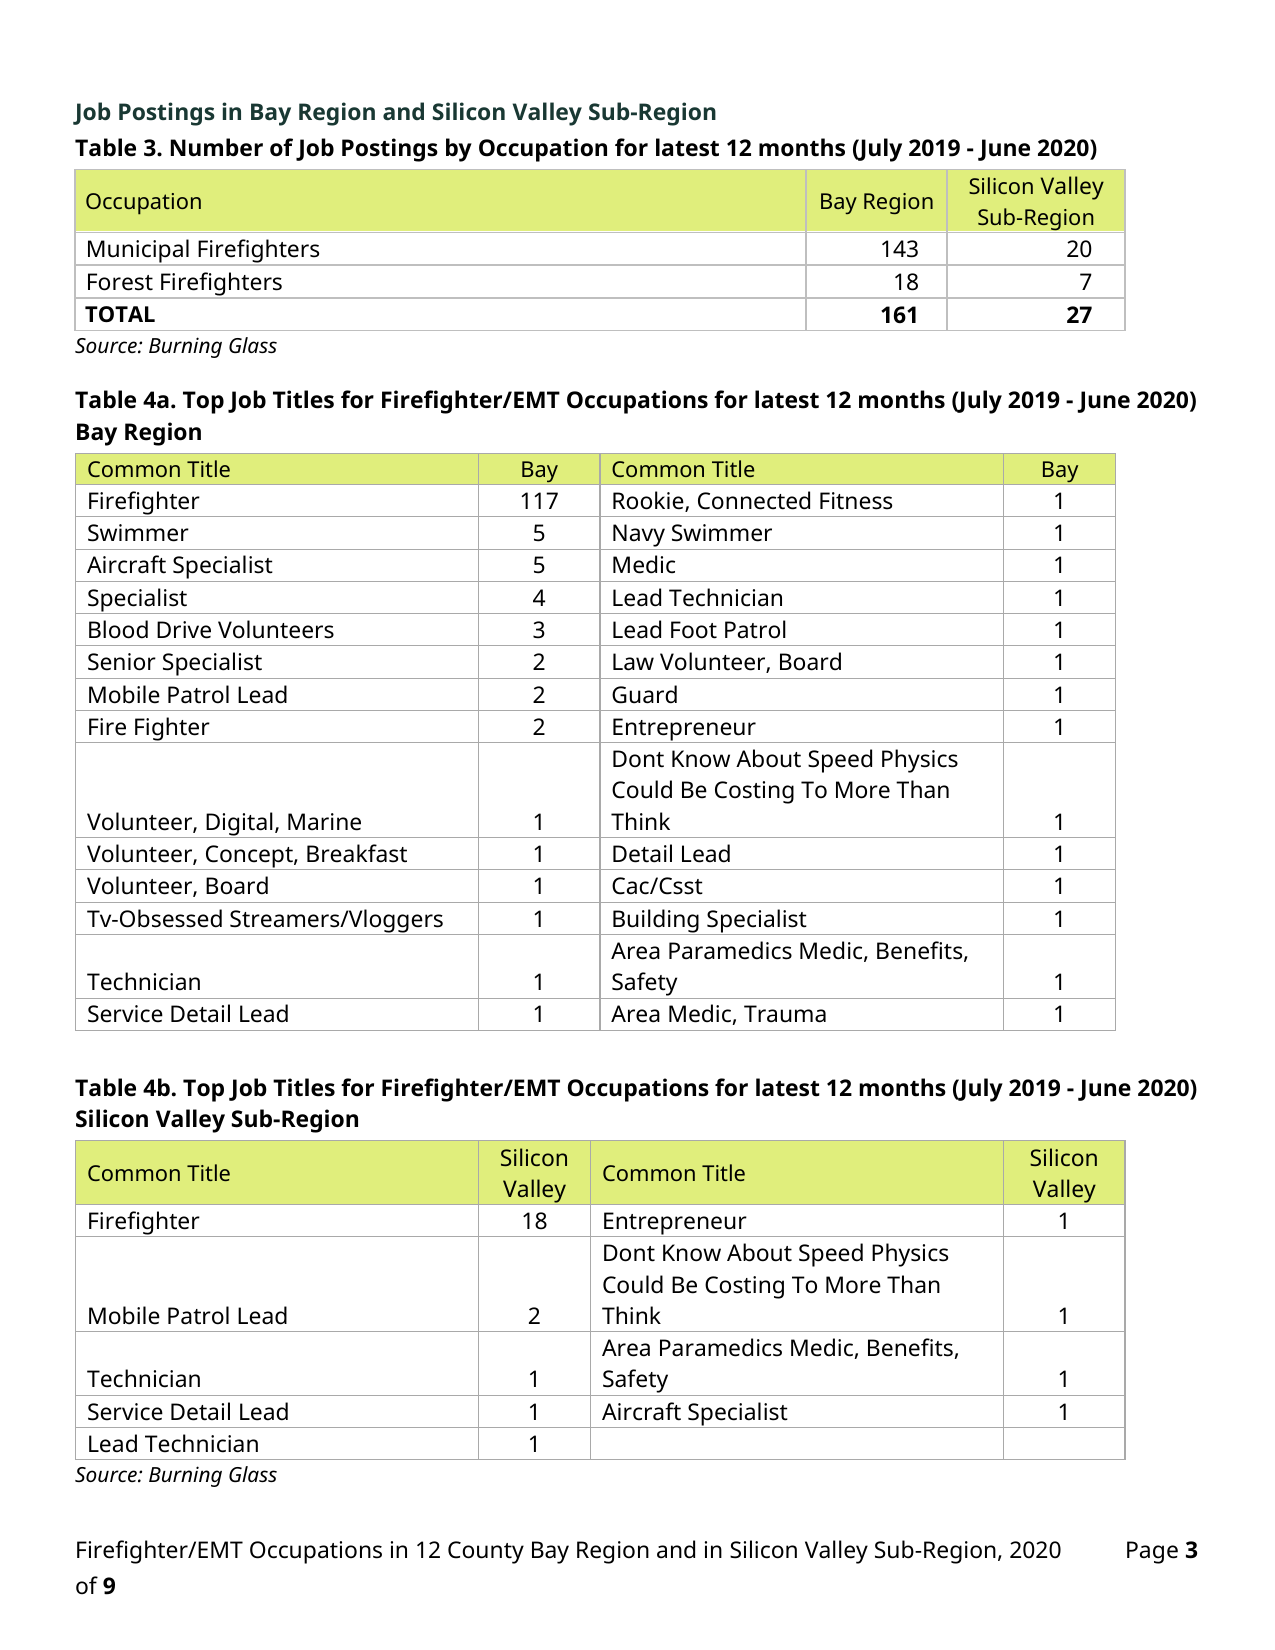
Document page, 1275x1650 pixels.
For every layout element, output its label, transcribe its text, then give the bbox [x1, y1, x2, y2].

table_cell Detail Lead [601, 838, 1003, 869]
table_cell 1 [1004, 743, 1115, 837]
table_cell 1 [1004, 935, 1115, 997]
table_cell 27 [948, 299, 1124, 330]
table_cell 1 [479, 903, 599, 934]
table_cell Firefighter [76, 485, 478, 516]
table_cell Rookie, Connected Fitness [601, 485, 1003, 516]
table_cell Senior Specialist [76, 646, 478, 678]
table_cell Technician [76, 1332, 478, 1394]
table_cell Dont Know About Speed Physics Could Be Costing To More Than Think [601, 743, 1003, 837]
table_cell Area Paramedics Medic, Benefits, Safety [591, 1332, 1003, 1394]
table_cell Technician [76, 935, 478, 997]
table_cell 1 [1004, 711, 1115, 742]
table_cell 1 [1004, 870, 1115, 902]
subtitle Job Postings in Bay Region and Silicon Valley Sub-Region [75, 96, 1200, 127]
table_cell 1 [1004, 614, 1115, 645]
table_cell 1 [1004, 903, 1115, 934]
table_cell Entrepreneur [601, 711, 1003, 742]
table_cell TOTAL [76, 299, 805, 330]
table_cell Navy Swimmer [601, 517, 1003, 548]
table_cell 1 [1004, 1205, 1124, 1236]
table_cell 1 [479, 1428, 590, 1459]
table_header Bay [479, 454, 599, 484]
table_cell 161 [807, 299, 946, 330]
table_header Common Title [76, 1141, 478, 1204]
table_cell 1 [1004, 646, 1115, 678]
table_cell 1 [479, 838, 599, 869]
table_cell [591, 1428, 1003, 1459]
table_cell Mobile Patrol Lead [76, 679, 478, 710]
table_header Common Title [601, 454, 1003, 484]
table_cell Aircraft Specialist [591, 1396, 1003, 1427]
table_cell Area Paramedics Medic, Benefits, Safety [601, 935, 1003, 997]
table_header Common Title [76, 454, 478, 484]
text Source: Burning Glass [75, 331, 1200, 359]
table_cell 1 [1004, 999, 1115, 1030]
table_cell 143 [807, 233, 946, 264]
table_cell 1 [479, 1332, 590, 1394]
table_cell Tv-Obsessed Streamers/Vloggers [76, 903, 478, 934]
table_cell 1 [1004, 1396, 1124, 1427]
table_cell 20 [948, 233, 1124, 264]
text Table 4a. Top Job Titles for Firefighter/EMT Occupations for latest 12 months (July 2019 - June 2020) Bay Region [75, 384, 1200, 447]
table_cell Dont Know About Speed Physics Could Be Costing To More Than Think [591, 1237, 1003, 1331]
table_cell 1 [479, 870, 599, 902]
table_cell 1 [1004, 1332, 1124, 1394]
text Table 4b. Top Job Titles for Firefighter/EMT Occupations for latest 12 months (July 2019 - June 2020) Silicon Valley Sub-Region [75, 1072, 1200, 1134]
table_cell Guard [601, 679, 1003, 710]
table_cell Volunteer, Board [76, 870, 478, 902]
table_cell 1 [1004, 582, 1115, 613]
table_cell 18 [807, 266, 946, 297]
table_cell 117 [479, 485, 599, 516]
table_cell Cac/Csst [601, 870, 1003, 902]
table_cell 5 [479, 550, 599, 581]
table_cell 5 [479, 517, 599, 548]
table_cell Volunteer, Digital, Marine [76, 743, 478, 837]
table_header Bay Region [807, 170, 946, 231]
table_cell 1 [1004, 679, 1115, 710]
table_cell Swimmer [76, 517, 478, 548]
table_cell Service Detail Lead [76, 1396, 478, 1427]
table_cell Medic [601, 550, 1003, 581]
table_cell Blood Drive Volunteers [76, 614, 478, 645]
table_cell Lead Technician [76, 1428, 478, 1459]
table_cell 1 [1004, 485, 1115, 516]
table_cell 1 [479, 1396, 590, 1427]
table_header Silicon Valley [1004, 1141, 1124, 1204]
table_header Occupation [76, 170, 805, 231]
table_cell 2 [479, 1237, 590, 1331]
table_cell 4 [479, 582, 599, 613]
table_cell 18 [479, 1205, 590, 1236]
table_cell Lead Foot Patrol [601, 614, 1003, 645]
table_cell Service Detail Lead [76, 999, 478, 1030]
table_cell 7 [948, 266, 1124, 297]
table_cell Municipal Firefighters [76, 233, 805, 264]
table_cell Area Medic, Trauma [601, 999, 1003, 1030]
table_cell Mobile Patrol Lead [76, 1237, 478, 1331]
table_cell 1 [1004, 1237, 1124, 1331]
table_cell Building Specialist [601, 903, 1003, 934]
table_cell 1 [479, 935, 599, 997]
table_cell Law Volunteer, Board [601, 646, 1003, 678]
table_cell 1 [1004, 550, 1115, 581]
table_cell 1 [1004, 517, 1115, 548]
table_cell Entrepreneur [591, 1205, 1003, 1236]
table_cell 2 [479, 711, 599, 742]
table_header Bay [1004, 454, 1115, 484]
table_cell 3 [479, 614, 599, 645]
table_cell Aircraft Specialist [76, 550, 478, 581]
table_cell [1004, 1428, 1124, 1459]
table_cell 2 [479, 679, 599, 710]
text Table 3. Number of Job Postings by Occupation for latest 12 months (July 2019 - June 2020) [75, 132, 1200, 163]
table_header Common Title [591, 1141, 1003, 1204]
table_cell Volunteer, Concept, Breakfast [76, 838, 478, 869]
table_header Silicon Valley Sub-Region [948, 170, 1124, 231]
table_cell Lead Technician [601, 582, 1003, 613]
table_cell 1 [1004, 838, 1115, 869]
table_cell Specialist [76, 582, 478, 613]
table_cell Fire Fighter [76, 711, 478, 742]
table_cell 1 [479, 999, 599, 1030]
table_cell 2 [479, 646, 599, 678]
table_cell Firefighter [76, 1205, 478, 1236]
text Source: Burning Glass [75, 1460, 1200, 1489]
table_header Silicon Valley [479, 1141, 590, 1204]
table_cell Forest Firefighters [76, 266, 805, 297]
table_cell 1 [479, 743, 599, 837]
